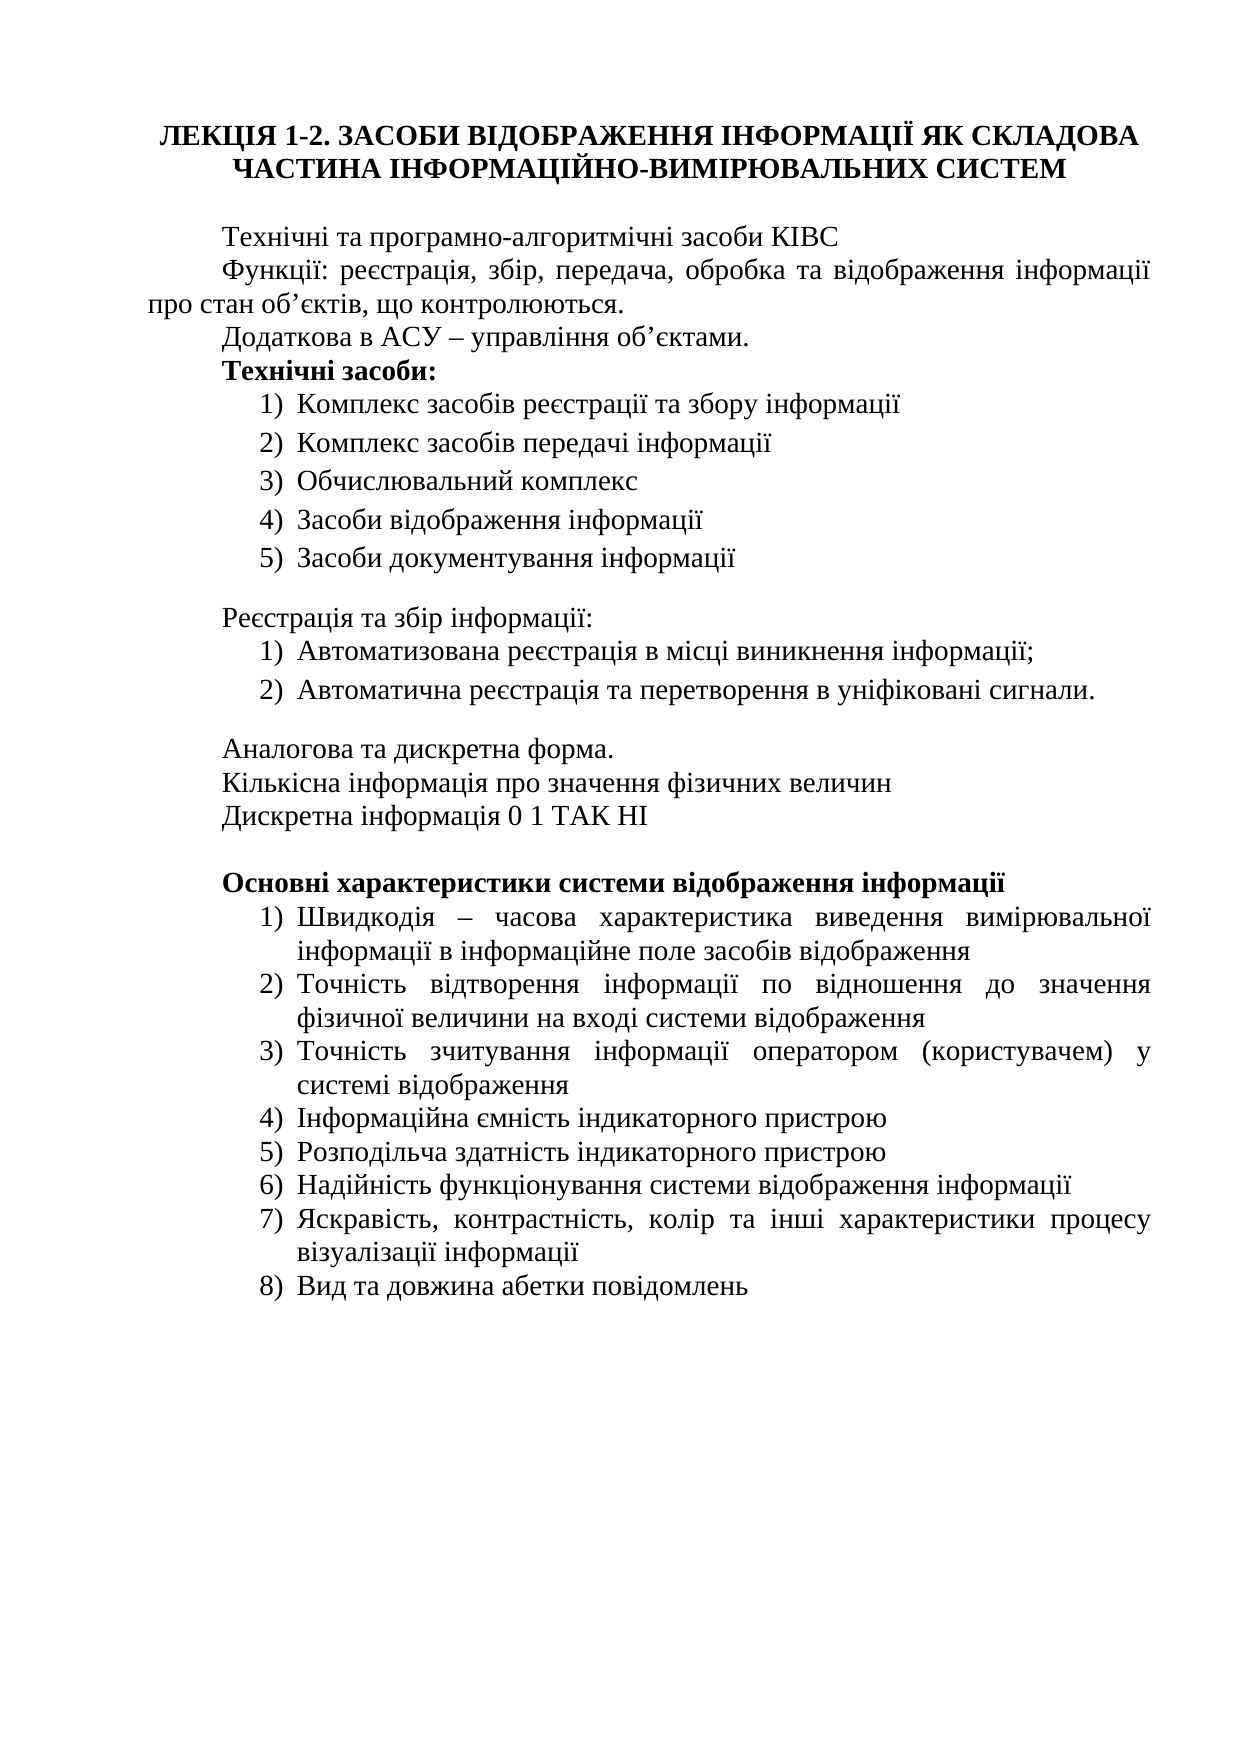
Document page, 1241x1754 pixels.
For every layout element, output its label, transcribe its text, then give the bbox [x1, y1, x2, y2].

list Автоматична реєстрація та перетворення в уніфіковані сигнали. [259, 672, 1152, 706]
list Швидкодія – часова характеристика виведення вимірювальної інформації в інформаційне поле засобів відображення [259, 899, 1152, 966]
text Технічні засоби: [148, 353, 1152, 386]
list Засоби відображення інформації [259, 502, 1152, 536]
text Додаткова в АСУ – управління об’єктами. [148, 319, 1152, 353]
text Функції: реєстрація, збір, передача, обробка та відображення інформації про стан об’єктів, що контролюються. [148, 252, 1152, 319]
text Кількісна інформація про значення фізичних величин [148, 765, 1152, 798]
text ЛЕКЦІЯ 1-2. ЗАСОБИ ВІДОБРАЖЕННЯ ІНФОРМАЦІЇ ЯК СКЛАДОВА ЧАСТИНА ІНФОРМАЦІЙНО-ВИМІРЮВАЛЬНИХ СИСТЕМ [148, 118, 1152, 185]
list Засоби документування інформації [259, 541, 1152, 574]
list Автоматизована реєстрація в місці виникнення інформації; [259, 633, 1152, 667]
list Точність відтворення інформації по відношення до значення фізичної величини на вході системи відображення [259, 966, 1152, 1033]
list Надійність функціонування системи відображення інформації [259, 1167, 1152, 1201]
text Аналогова та дискретна форма. [148, 731, 1152, 765]
text Дискретна інформація 0 1 ТАК НІ [148, 798, 1152, 832]
list Комплекс засобів реєстрації та збору інформації [259, 386, 1152, 420]
list Інформаційна ємність індикаторного пристрою [259, 1100, 1152, 1134]
list Точність зчитування інформації оператором (користувачем) у системі відображення [259, 1033, 1152, 1100]
text Технічні та програмно-алгоритмічні засоби КІВС [148, 219, 1152, 252]
list Вид та довжина абетки повідомлень [259, 1268, 1152, 1302]
text Реєстрація та збір інформації: [148, 600, 1152, 633]
text Основні характеристики системи відображення інформації [148, 866, 1152, 899]
list Комплекс засобів передачі інформації [259, 425, 1152, 458]
list Розподільча здатність індикаторного пристрою [259, 1134, 1152, 1167]
list Яскравість, контрастність, колір та інші характеристики процесу візуалізації інформації [259, 1201, 1152, 1268]
list Обчислювальний комплекс [259, 463, 1152, 497]
